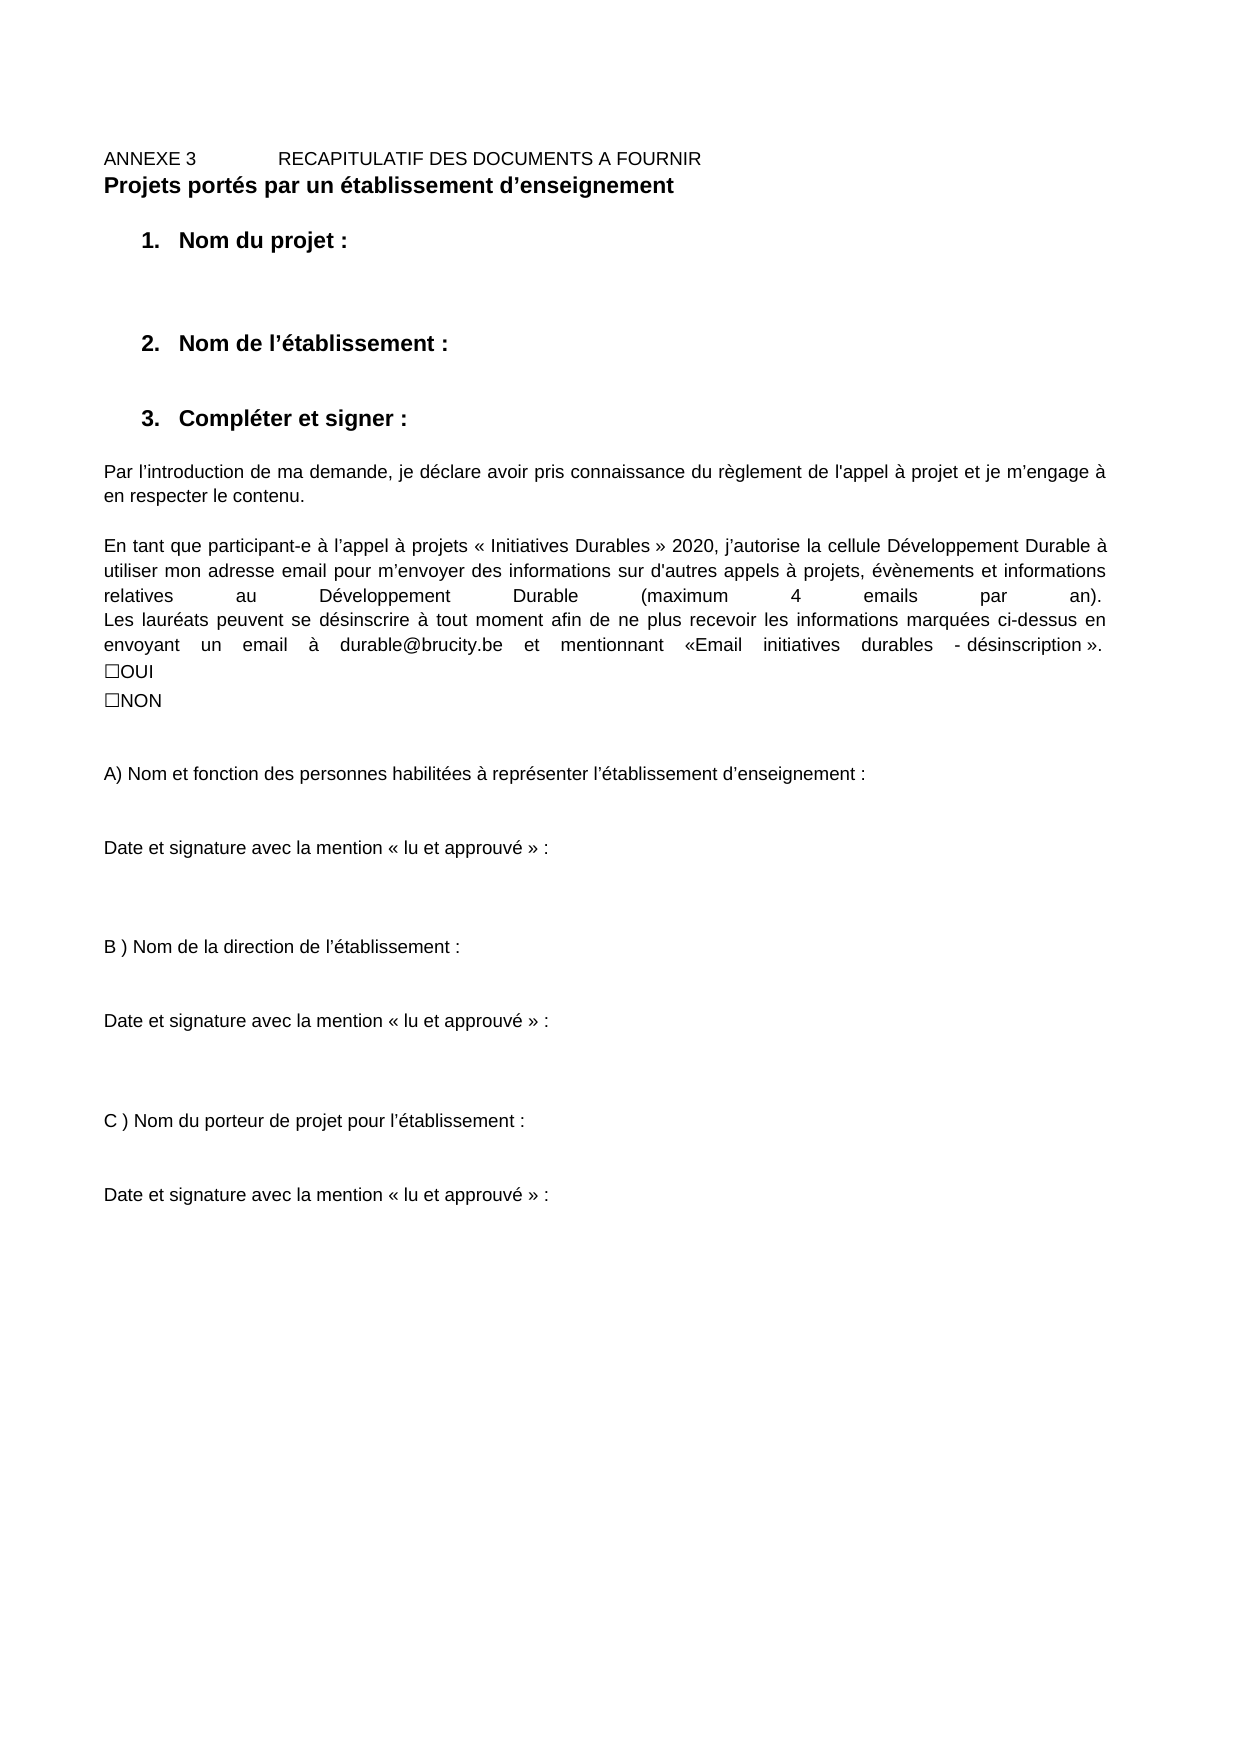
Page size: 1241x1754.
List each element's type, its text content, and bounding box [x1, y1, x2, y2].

list Nom de l’établissement : [141, 329, 1107, 356]
text C ) Nom du porteur de projet pour l’établissement : [103, 1109, 1107, 1131]
text ANNEXE 3 RECAPITULATIF DES DOCUMENTS A FOURNIR [103, 148, 1107, 169]
text B ) Nom de la direction de l’établissement : [103, 936, 1107, 957]
list Compléter et signer : [141, 405, 1107, 432]
text Date et signature avec la mention « lu et approuvé » : [103, 1184, 1107, 1205]
text En tant que participant-e à l’appel à projets « Initiatives Durables » 2020, j’autorise la cellule Développement Durable à utiliser mon adresse email pour m’envoyer des informations sur d'autres appels à projets, évènements et informations relatives au Développement Durable (maximum 4 emails par an). Les lauréats peuvent se désinscrire à tout moment afin de ne plus recevoir les informations marquées ci-dessus en envoyant un email à durable@brucity.be et mentionnant «Email initiatives durables - désinscription ». OUI NON [103, 535, 1107, 713]
text A) Nom et fonction des personnes habilitées à représenter l’établissement d’enseignement : [103, 762, 1107, 784]
text Par l’introduction de ma demande, je déclare avoir pris connaissance du règlement de l'appel à projet et je m’engage à en respecter le contenu. [103, 460, 1107, 507]
text Projets portés par un établissement d’enseignement [103, 172, 1107, 199]
text Date et signature avec la mention « lu et approuvé » : [103, 1010, 1107, 1032]
list Nom du projet : [141, 227, 1107, 254]
text Date et signature avec la mention « lu et approuvé » : [103, 837, 1107, 858]
